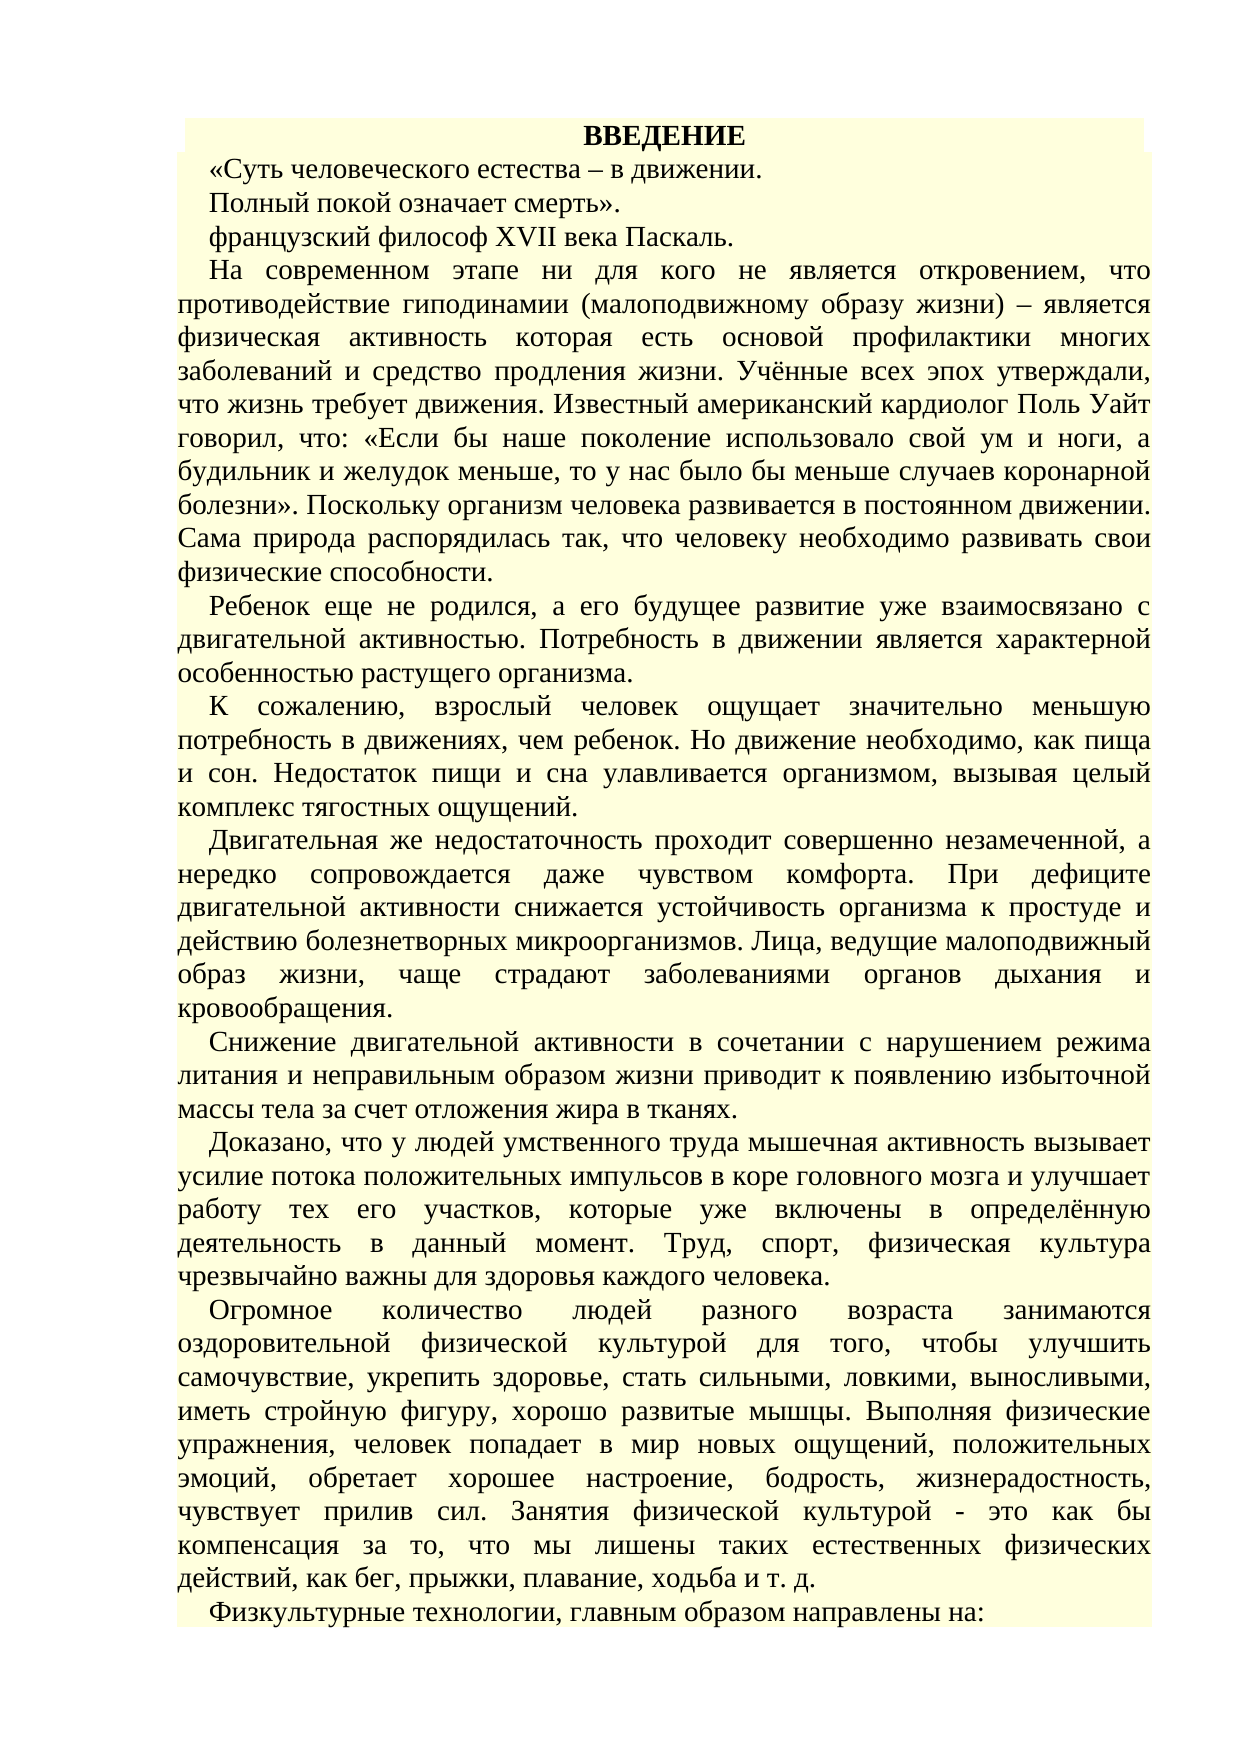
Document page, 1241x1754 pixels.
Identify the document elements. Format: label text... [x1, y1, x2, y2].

text «Суть человеческого естества – в движении. [177, 152, 1152, 185]
text Снижение двигательной активности в сочетании с нарушением режима литания и неправильным образом жизни приводит к появлению избыточной массы тела за счет отложения жира в тканях. [177, 1024, 1152, 1124]
text Полный покой означает смерть». [177, 185, 1152, 219]
text ВВЕДЕНИЕ [185, 118, 1144, 152]
text Огромное количество людей разного возраста занимаются оздоровительной физической культурой для того, чтобы улучшить самочувствие, укрепить здоровье, стать сильными, ловкими, выносливыми, иметь стройную фигуру, хорошо развитые мышцы. Выполняя физические упражнения, человек попадает в мир новых ощущений, положительных эмоций, обретает хорошее настроение, бодрость, жизнерадостность, чувствует прилив сил. Занятия физической культурой - это как бы компенсация за то, что мы лишены таких естественных физических действий, как бег, прыжки, плавание, ходьба и т. д. [177, 1292, 1152, 1594]
text Ребенок еще не родился, а его будущее развитие уже взаимосвязано с двигательной активностью. Потребность в движении является характерной особенностью растущего организма. [177, 588, 1152, 688]
text На современном этапе ни для кого не является откровением, что противодействие гиподинамии (малоподвижному образу жизни) – является физическая активность которая есть основой профилактики многих заболеваний и средство продления жизни. Учённые всех эпох утверждали, что жизнь требует движения. Известный американский кардиолог Поль Уайт говорил, что: «Если бы наше поколение использовало свой ум и ноги, а будильник и желудок меньше, то у нас было бы меньше случаев коронарной болезни». Поскольку организм человека развивается в постоянном движении. Сама природа распорядилась так, что человеку необходимо развивать свои физические способности. [177, 252, 1152, 588]
text Доказано, что у людей умственного труда мышечная активность вызывает усилие потока положительных импульсов в коре головного мозга и улучшает работу тех его участков, которые уже включены в определённую деятельность в данный момент. Труд, спорт, физическая культура чрезвычайно важны для здоровья каждого человека. [177, 1124, 1152, 1292]
text Физкультурные технологии, главным образом направлены на: [177, 1594, 1152, 1627]
text французский философ XVII века Паскаль. [177, 219, 1152, 252]
text Двигательная же недостаточность проходит совершенно незамеченной, а нередко сопровождается даже чувством комфорта. При дефиците двигательной активности снижается устойчивость организма к простуде и действию болезнетворных микроорганизмов. Лица, ведущие малоподвижный образ жизни, чаще страдают заболеваниями органов дыхания и кровообращения. [177, 822, 1152, 1024]
text К сожалению, взрослый человек ощущает значительно меньшую потребность в движениях, чем ребенок. Но движение необходимо, как пища и сон. Недостаток пищи и сна улавливается организмом, вызывая целый комплекс тягостных ощущений. [177, 688, 1152, 822]
